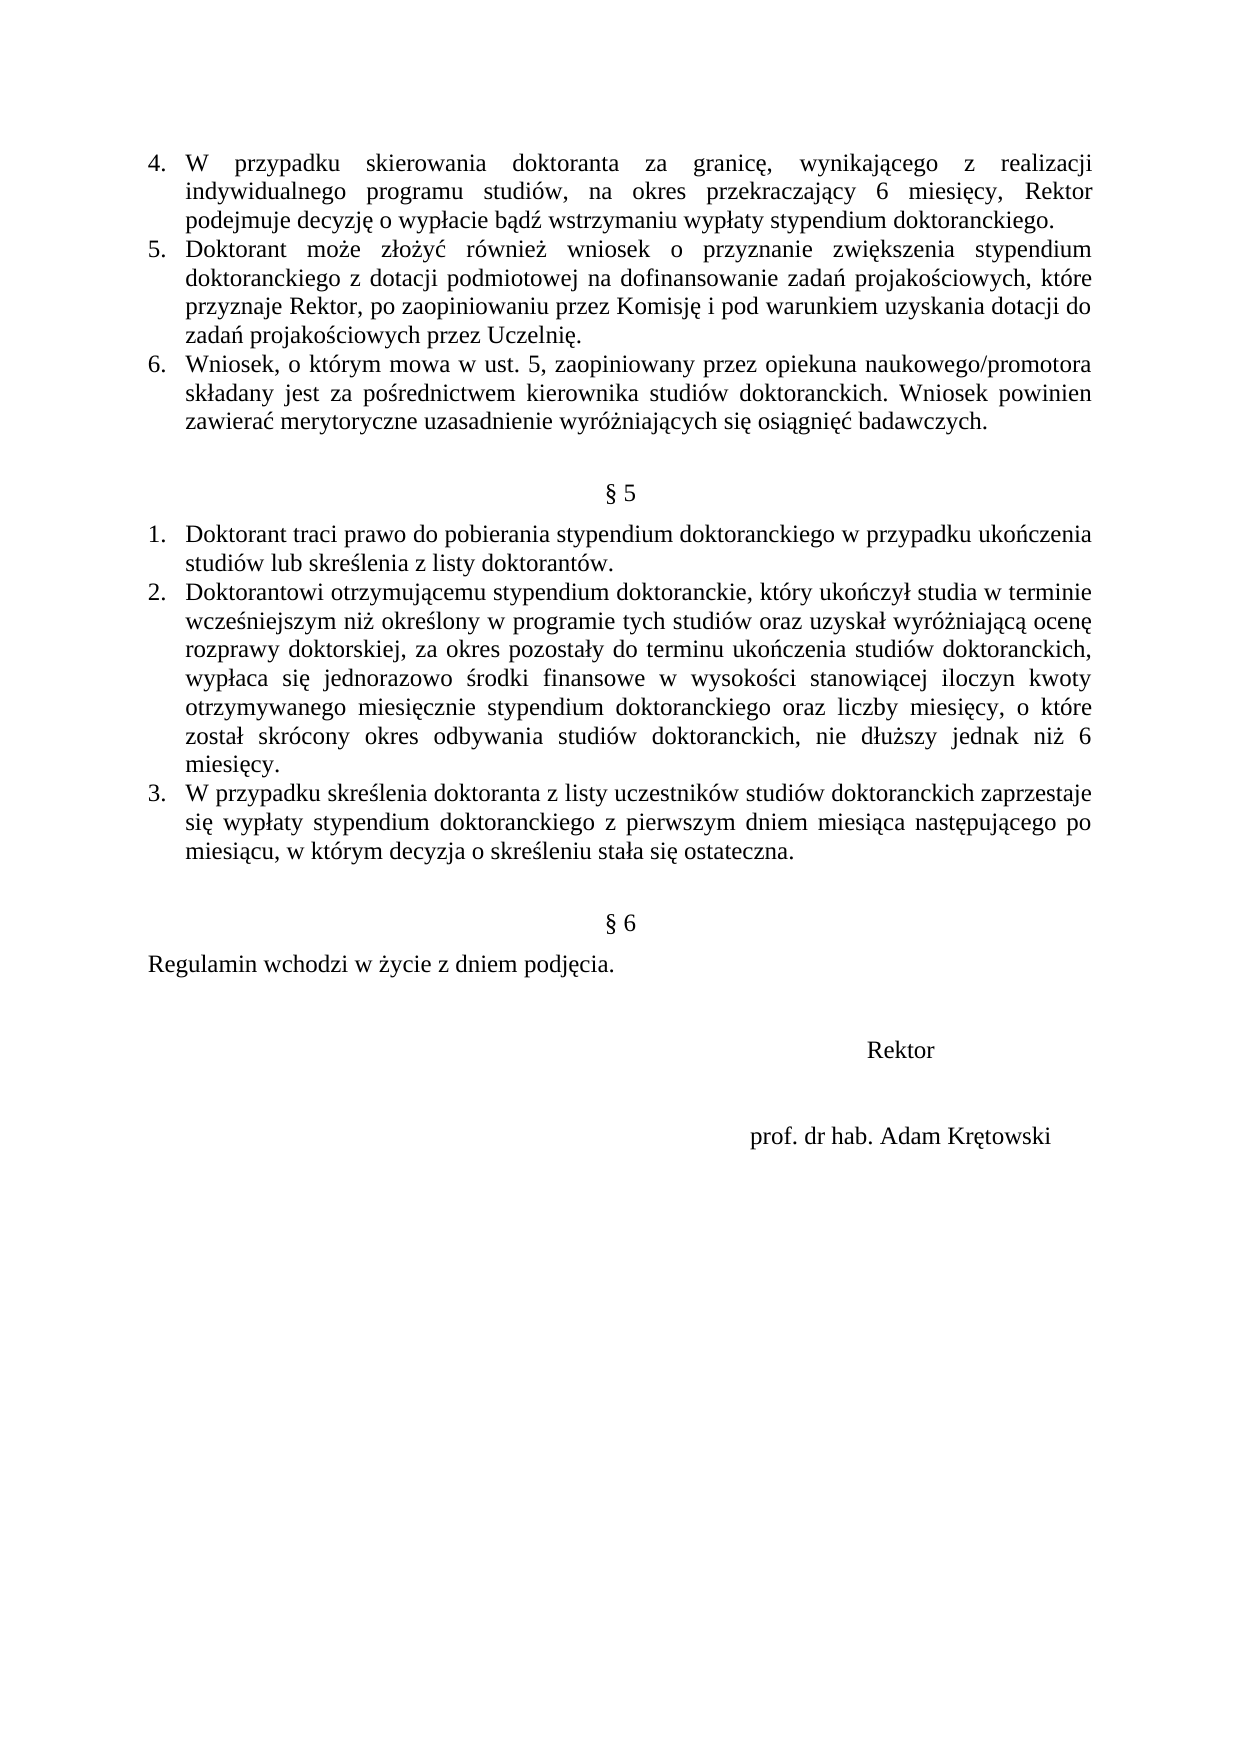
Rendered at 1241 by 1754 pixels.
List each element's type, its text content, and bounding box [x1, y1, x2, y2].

text § 5 [148, 478, 1093, 507]
list W przypadku skreślenia doktoranta z listy uczestników studiów doktoranckich zaprzestaje się wypłaty stypendium doktoranckiego z pierwszym dniem miesiąca następującego po miesiącu, w którym decyzja o skreśleniu stała się ostateczna. [148, 778, 1093, 864]
text prof. dr hab. Adam Krętowski [709, 1121, 1093, 1150]
list Doktorant może złożyć również wniosek o przyznanie zwiększenia stypendium doktoranckiego z dotacji podmiotowej na dofinansowanie zadań projakościowych, które przyznaje Rektor, po zaopiniowaniu przez Komisję i pod warunkiem uzyskania dotacji do zadań projakościowych przez Uczelnię. [148, 234, 1093, 349]
text Regulamin wchodzi w życie z dniem podjęcia. [148, 949, 1093, 978]
text Rektor [709, 1035, 1093, 1064]
list Doktorantowi otrzymującemu stypendium doktoranckie, który ukończył studia w terminie wcześniejszym niż określony w programie tych studiów oraz uzyskał wyróżniającą ocenę rozprawy doktorskiej, za okres pozostały do terminu ukończenia studiów doktoranckich, wypłaca się jednorazowo środki finansowe w wysokości stanowiącej iloczyn kwoty otrzymywanego miesięcznie stypendium doktoranckiego oraz liczby miesięcy, o które został skrócony okres odbywania studiów doktoranckich, nie dłuższy jednak niż 6 miesięcy. [148, 577, 1093, 778]
text § 6 [148, 908, 1093, 936]
list Wniosek, o którym mowa w ust. 5, zaopiniowany przez opiekuna naukowego/promotora składany jest za pośrednictwem kierownika studiów doktoranckich. Wniosek powinien zawierać merytoryczne uzasadnienie wyróżniających się osiągnięć badawczych. [148, 349, 1093, 435]
list Doktorant traci prawo do pobierania stypendium doktoranckiego w przypadku ukończenia studiów lub skreślenia z listy doktorantów. [148, 519, 1093, 577]
list W przypadku skierowania doktoranta za granicę, wynikającego z realizacji indywidualnego programu studiów, na okres przekraczający 6 miesięcy, Rektor podejmuje decyzję o wypłacie bądź wstrzymaniu wypłaty stypendium doktoranckiego. [148, 148, 1093, 234]
